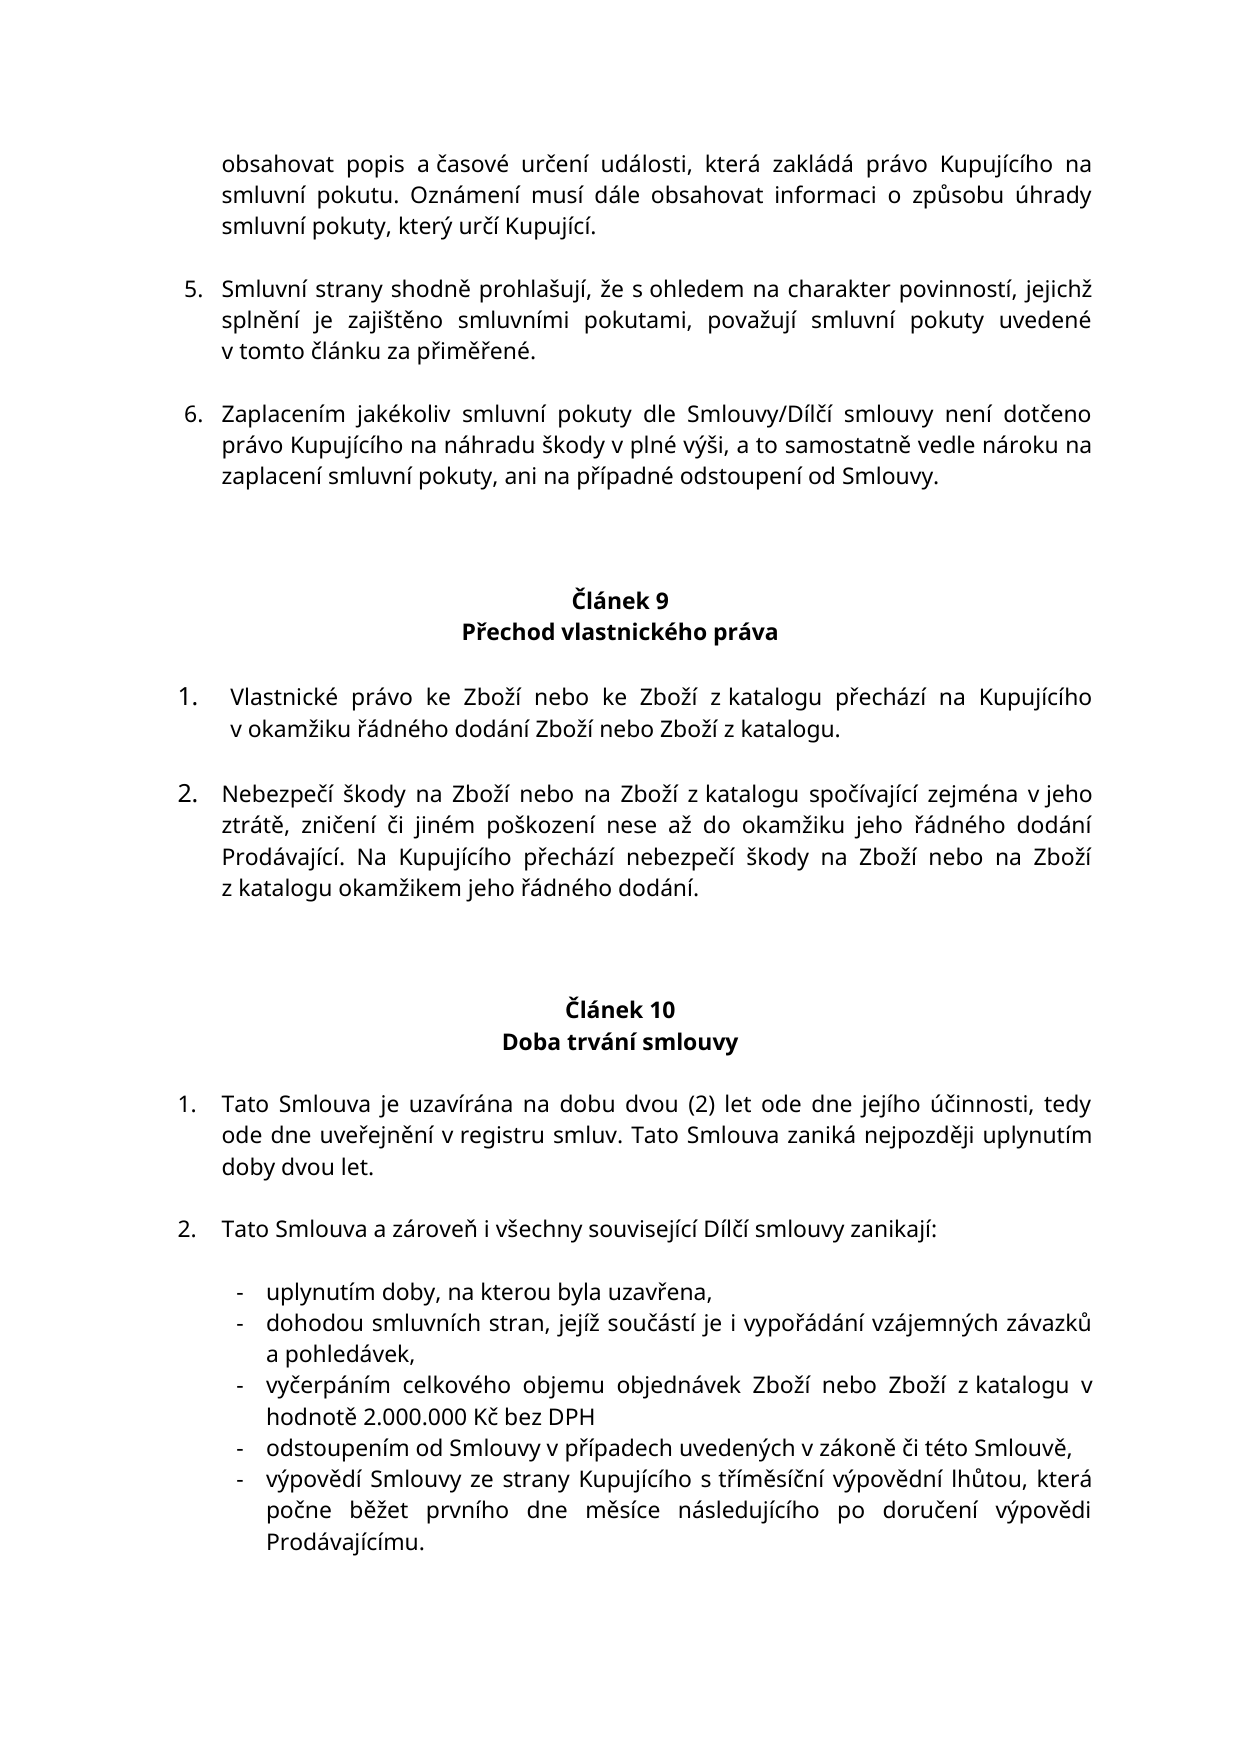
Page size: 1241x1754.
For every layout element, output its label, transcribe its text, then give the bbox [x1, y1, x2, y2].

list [184, 148, 1093, 241]
list výpovědí Smlouvy ze strany Kupujícího s tříměsíční výpovědní lhůtou, která počne běžet prvního dne měsíce následujícího po doručení výpovědi Prodávajícímu. [236, 1463, 1093, 1557]
list Tato Smlouva je uzavírána na dobu dvou (2) let ode dne jejího účinnosti, tedy ode dne uveřejnění v registru smluv. Tato Smlouva zaniká nejpozději uplynutím doby dvou let. [177, 1088, 1093, 1182]
list Smluvní strany shodně prohlašují, že s ohledem na charakter povinností, jejichž splnění je zajištěno smluvními pokutami, považují smluvní pokuty uvedené v tomto článku za přiměřené. [184, 273, 1093, 366]
text Přechod vlastnického práva [148, 616, 1093, 648]
list uplynutím doby, na kterou byla uzavřena, [236, 1276, 1093, 1307]
text Článek 10 [148, 994, 1093, 1026]
list Vlastnické právo ke Zboží nebo ke Zboží z katalogu přechází na Kupujícího v okamžiku řádného dodání Zboží nebo Zboží z katalogu. [177, 679, 1093, 744]
list Tato Smlouva a zároveň i všechny související Dílčí smlouvy zanikají: [177, 1213, 1093, 1244]
list Zaplacením jakékoliv smluvní pokuty dle Smlouvy/Dílčí smlouvy není dotčeno právo Kupujícího na náhradu škody v plné výši, a to samostatně vedle nároku na zaplacení smluvní pokuty, ani na případné odstoupení od Smlouvy. [184, 398, 1093, 491]
text Doba trvání smlouvy [148, 1026, 1093, 1057]
list odstoupením od Smlouvy v případech uvedených v zákoně či této Smlouvě, [236, 1432, 1093, 1463]
list vyčerpáním celkového objemu objednávek Zboží nebo Zboží z katalogu v hodnotě 2.000.000 Kč bez DPH [236, 1369, 1093, 1432]
list Nebezpečí škody na Zboží nebo na Zboží z katalogu spočívající zejména v jeho ztrátě, zničení či jiném poškození nese až do okamžiku jeho řádného dodání Prodávající. Na Kupujícího přechází nebezpečí škody na Zboží nebo na Zboží z katalogu okamžikem jeho řádného dodání. [177, 775, 1093, 903]
list dohodou smluvních stran, jejíž součástí je i vypořádání vzájemných závazků a pohledávek, [236, 1307, 1093, 1369]
text Článek 9 [148, 585, 1093, 616]
